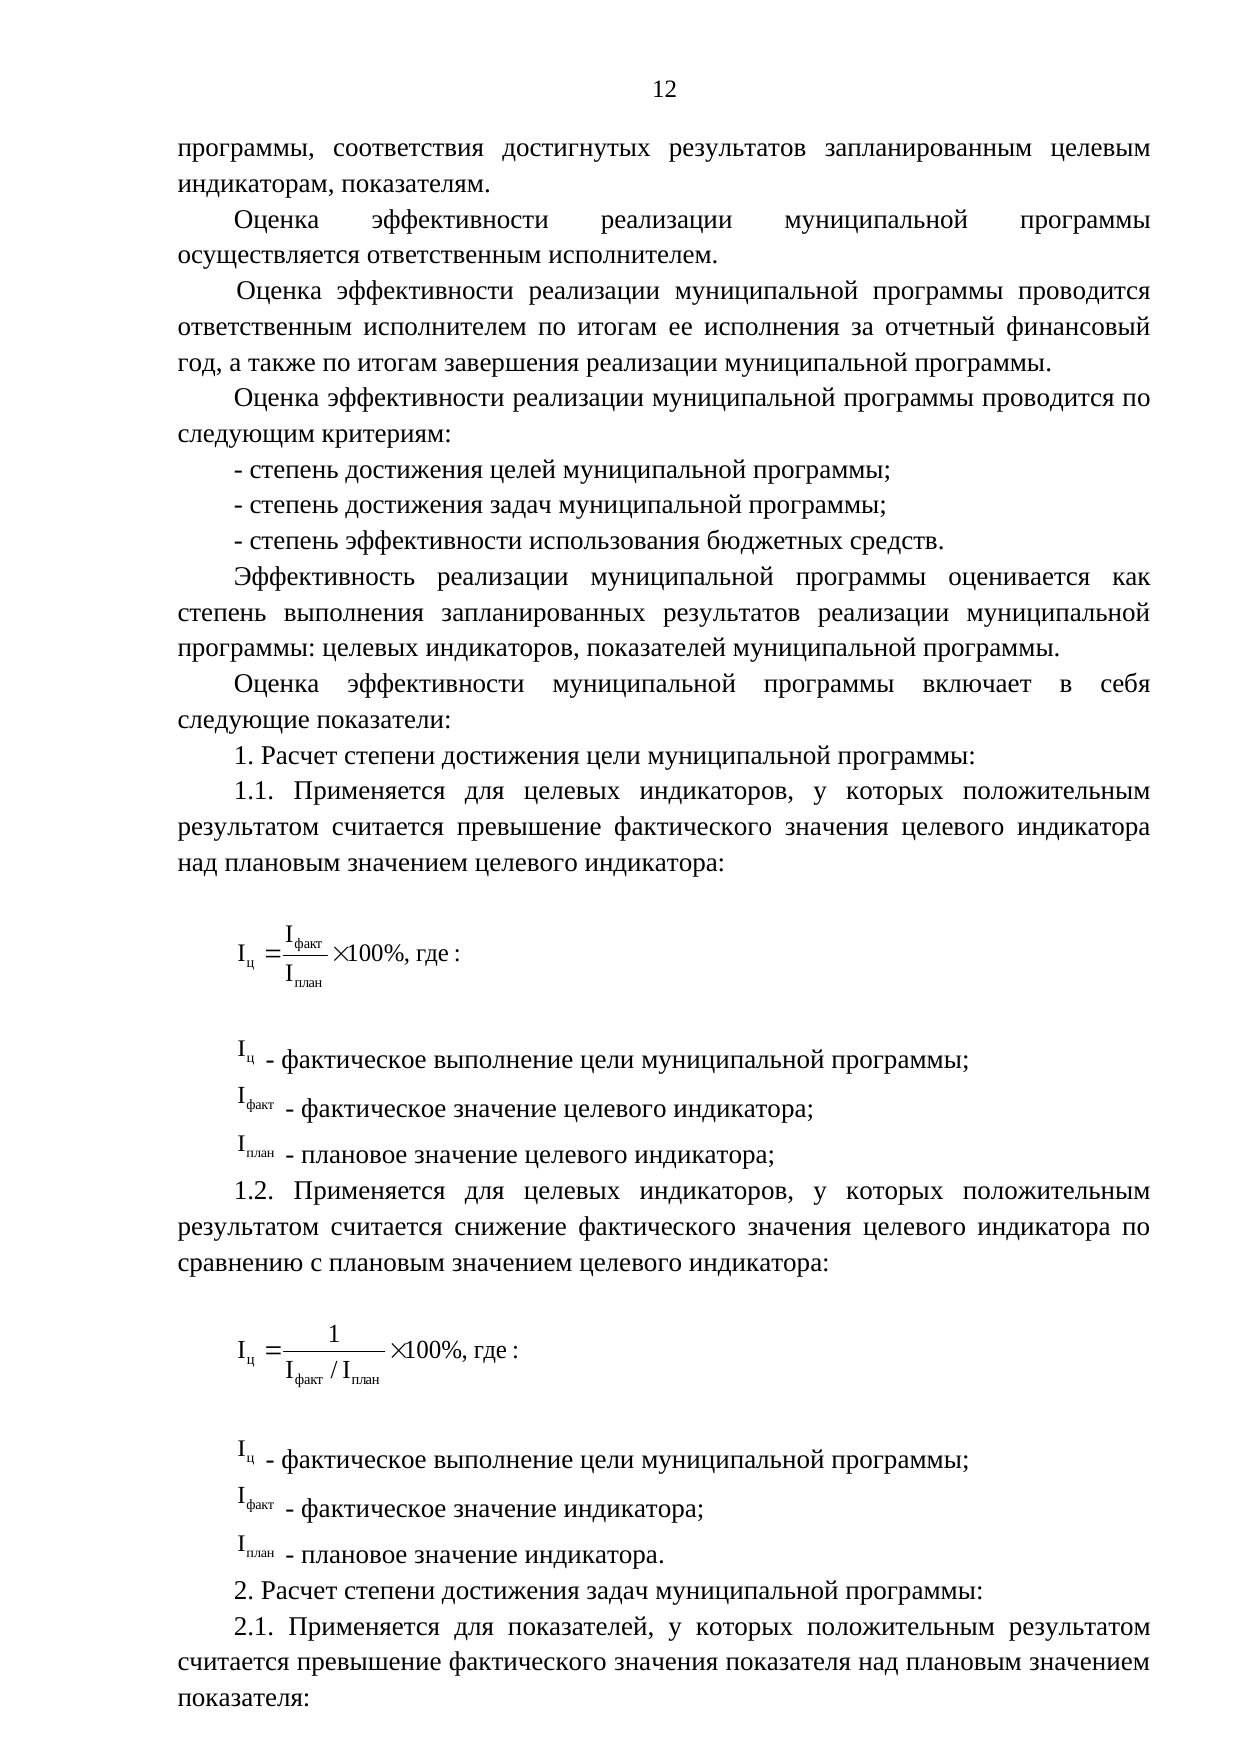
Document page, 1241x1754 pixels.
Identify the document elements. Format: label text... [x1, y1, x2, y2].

text 1.1. Применяется для целевых индикаторов, у которых положительным результатом считается превышение фактического значения целевого индикатора над плановым значением целевого индикатора: [177, 774, 1152, 877]
text - плановое значение целевого индикатора; [177, 1128, 1152, 1169]
text - плановое значение индикатора. [177, 1528, 1152, 1569]
text 2. Расчет степени достижения задач муниципальной программы: [177, 1574, 1152, 1605]
text - фактическое выполнение цели муниципальной программы; [177, 1033, 1152, 1074]
text - фактическое значение индикатора; [177, 1478, 1152, 1523]
text Оценка эффективности муниципальной программы включает в себя следующие показатели: [177, 667, 1152, 734]
text Оценка эффективности реализации муниципальной программы осуществляется ответственным исполнителем. [177, 203, 1152, 270]
text - степень достижения задач муниципальной программы; [177, 489, 1152, 520]
text 2.1. Применяется для показателей, у которых положительным результатом считается превышение фактического значения показателя над плановым значением показателя: [177, 1609, 1152, 1712]
text - степень достижения целей муниципальной программы; [177, 453, 1152, 484]
text 1.2. Применяется для целевых индикаторов, у которых положительным результатом считается снижение фактического значения целевого индикатора по сравнению с плановым значением целевого индикатора: [177, 1174, 1152, 1277]
text Оценка эффективности реализации муниципальной программы проводится ответственным исполнителем по итогам ее исполнения за отчетный финансовый год, а также по итогам завершения реализации муниципальной программы. [177, 274, 1152, 377]
text Эффективность реализации муниципальной программы оценивается как степень выполнения запланированных результатов реализации муниципальной программы: целевых индикаторов, показателей муниципальной программы. [177, 560, 1152, 663]
text 1. Расчет степени достижения цели муниципальной программы: [177, 739, 1152, 770]
text Оценка эффективности реализации муниципальной программы проводится по следующим критериям: [177, 381, 1152, 448]
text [177, 131, 1152, 198]
text - степень эффективности использования бюджетных средств. [177, 524, 1152, 556]
text - фактическое значение целевого индикатора; [177, 1079, 1152, 1123]
text - фактическое выполнение цели муниципальной программы; [177, 1432, 1152, 1474]
